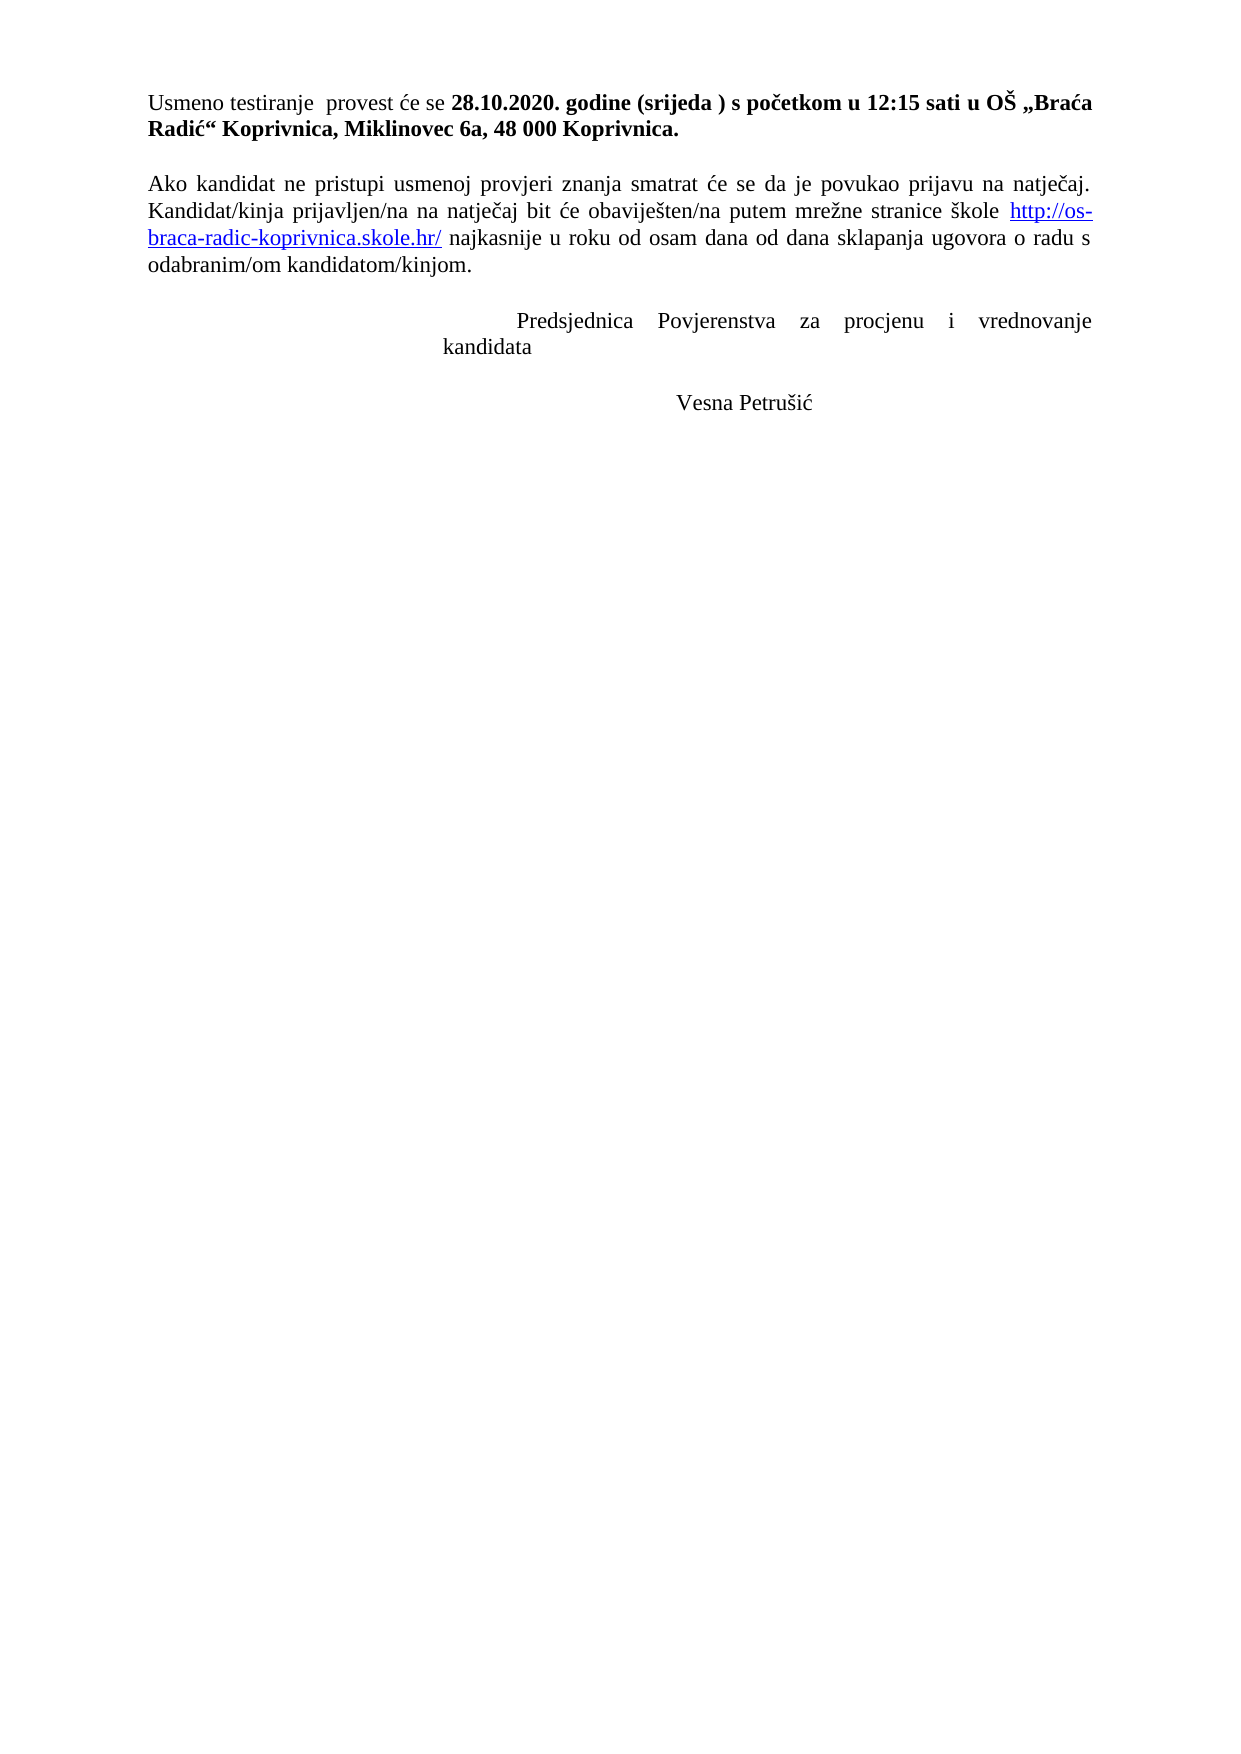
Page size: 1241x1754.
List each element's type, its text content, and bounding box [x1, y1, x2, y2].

text Ako kandidat ne pristupi usmenoj provjeri znanja smatrat će se da je povukao prijavu na natječaj. Kandidat/kinja prijavljen/na na natječaj bit će obaviješten/na putem mrežne stranice škole http://os-braca-radic-koprivnica.skole.hr/ najkasnije u roku od osam dana od dana sklapanja ugovora o radu s odabranim/om kandidatom/kinjom. [148, 171, 1092, 278]
text Predsjednica Povjerenstva za procjenu i vrednovanje kandidata [443, 307, 1092, 359]
text Vesna Petrušić [443, 389, 1092, 415]
text Usmeno testiranje provest će se 28.10.2020. godine (srijeda ) s početkom u 12:15 sati u OŠ „Braća Radić“ Koprivnica, Miklinovec 6a, 48 000 Koprivnica. [148, 89, 1092, 141]
